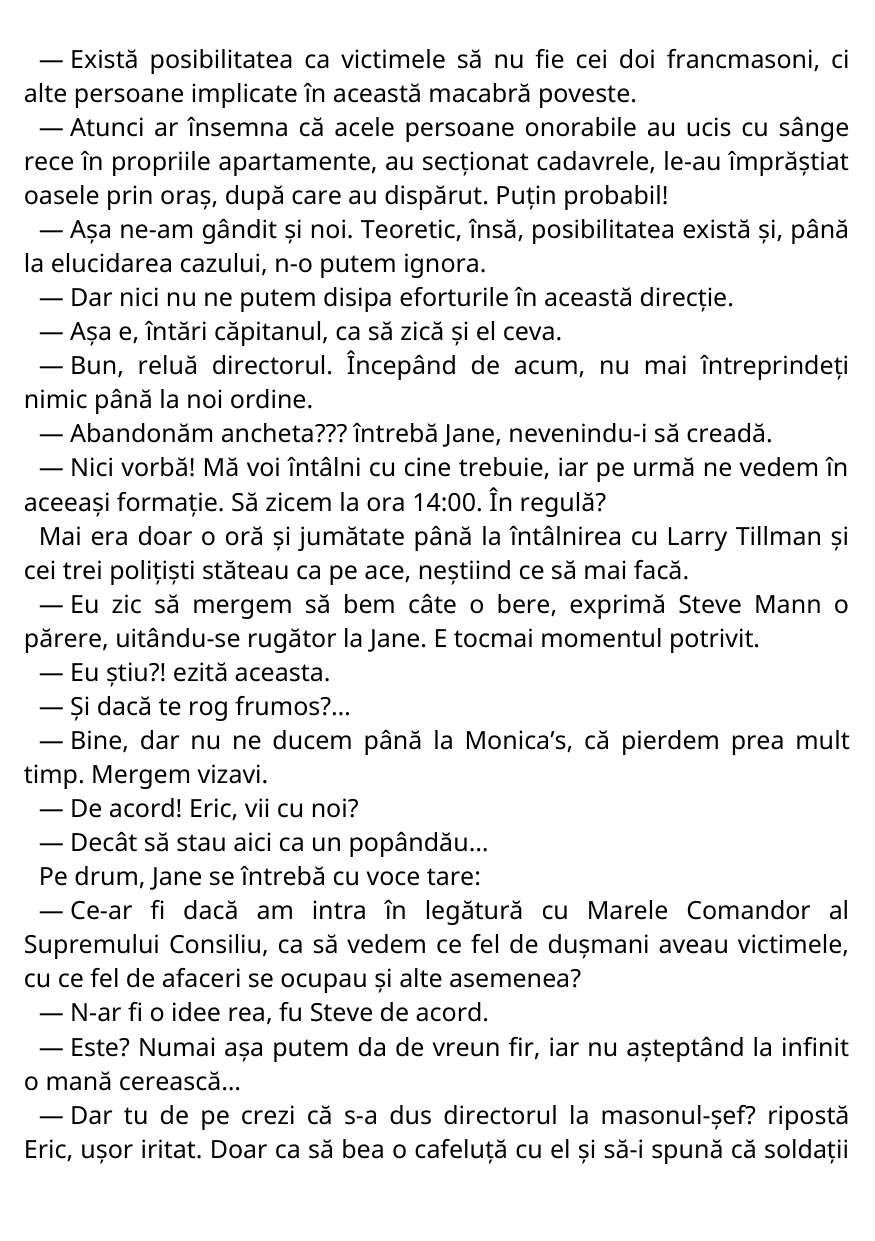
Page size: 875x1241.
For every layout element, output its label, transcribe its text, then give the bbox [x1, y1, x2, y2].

text — Şi dacă te rog frumos?… [24, 688, 850, 723]
text — Este? Numai aşa putem da de vreun fir, iar nu aşteptând la infinit o mană cerească… [24, 1029, 850, 1097]
text — Decât să stau aici ca un popândău… [24, 825, 850, 859]
text — Eu zic să mergem să bem câte o bere, exprimă Steve Mann o părere, uitându-se rugător la Jane. E tocmai momentul potrivit. [24, 586, 850, 654]
text — Ce-ar fi dacă am intra în legătură cu Marele Comandor al Supremului Consiliu, ca să vedem ce fel de duşmani aveau victimele, cu ce fel de afaceri se ocupau şi alte asemenea? [24, 893, 850, 995]
text — Aşa e, întări căpitanul, ca să zică şi el ceva. [24, 314, 850, 348]
text — Nici vorbă! Mă voi întâlni cu cine trebuie, iar pe urmă ne vedem în aceeaşi formaţie. Să zicem la ora 14:00. În regulă? [24, 450, 850, 518]
text — Bine, dar nu ne ducem până la Monica’s, că pierdem prea mult timp. Mergem vizavi. [24, 723, 850, 791]
text — N-ar fi o idee rea, fu Steve de acord. [24, 995, 850, 1029]
text — Aşa ne-am gândit şi noi. Teoretic, însă, posibilitatea există şi, până la elucidarea cazului, n-o putem ignora. [24, 212, 850, 280]
text Mai era doar o oră şi jumătate până la întâlnirea cu Larry Tillman şi cei trei poliţişti stăteau ca pe ace, neştiind ce să mai facă. [24, 518, 850, 586]
text — Eu ştiu?! ezită aceasta. [24, 654, 850, 688]
text — Există posibilitatea ca victimele să nu fie cei doi francmasoni, ci alte persoane implicate în această macabră poveste. [24, 41, 850, 109]
text — Abandonăm ancheta??? întrebă Jane, nevenindu-i să creadă. [24, 416, 850, 450]
text — Bun, reluă directorul. Începând de acum, nu mai întreprindeţi nimic până la noi ordine. [24, 348, 850, 416]
text — Dar nici nu ne putem disipa eforturile în această direcţie. [24, 280, 850, 314]
text Pe drum, Jane se întrebă cu voce tare: [24, 859, 850, 893]
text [24, 1097, 850, 1165]
text — Atunci ar însemna că acele persoane onorabile au ucis cu sânge rece în propriile apartamente, au secţionat cadavrele, le-au împrăştiat oasele prin oraş, după care au dispărut. Puţin probabil! [24, 109, 850, 212]
text — De acord! Eric, vii cu noi? [24, 791, 850, 825]
